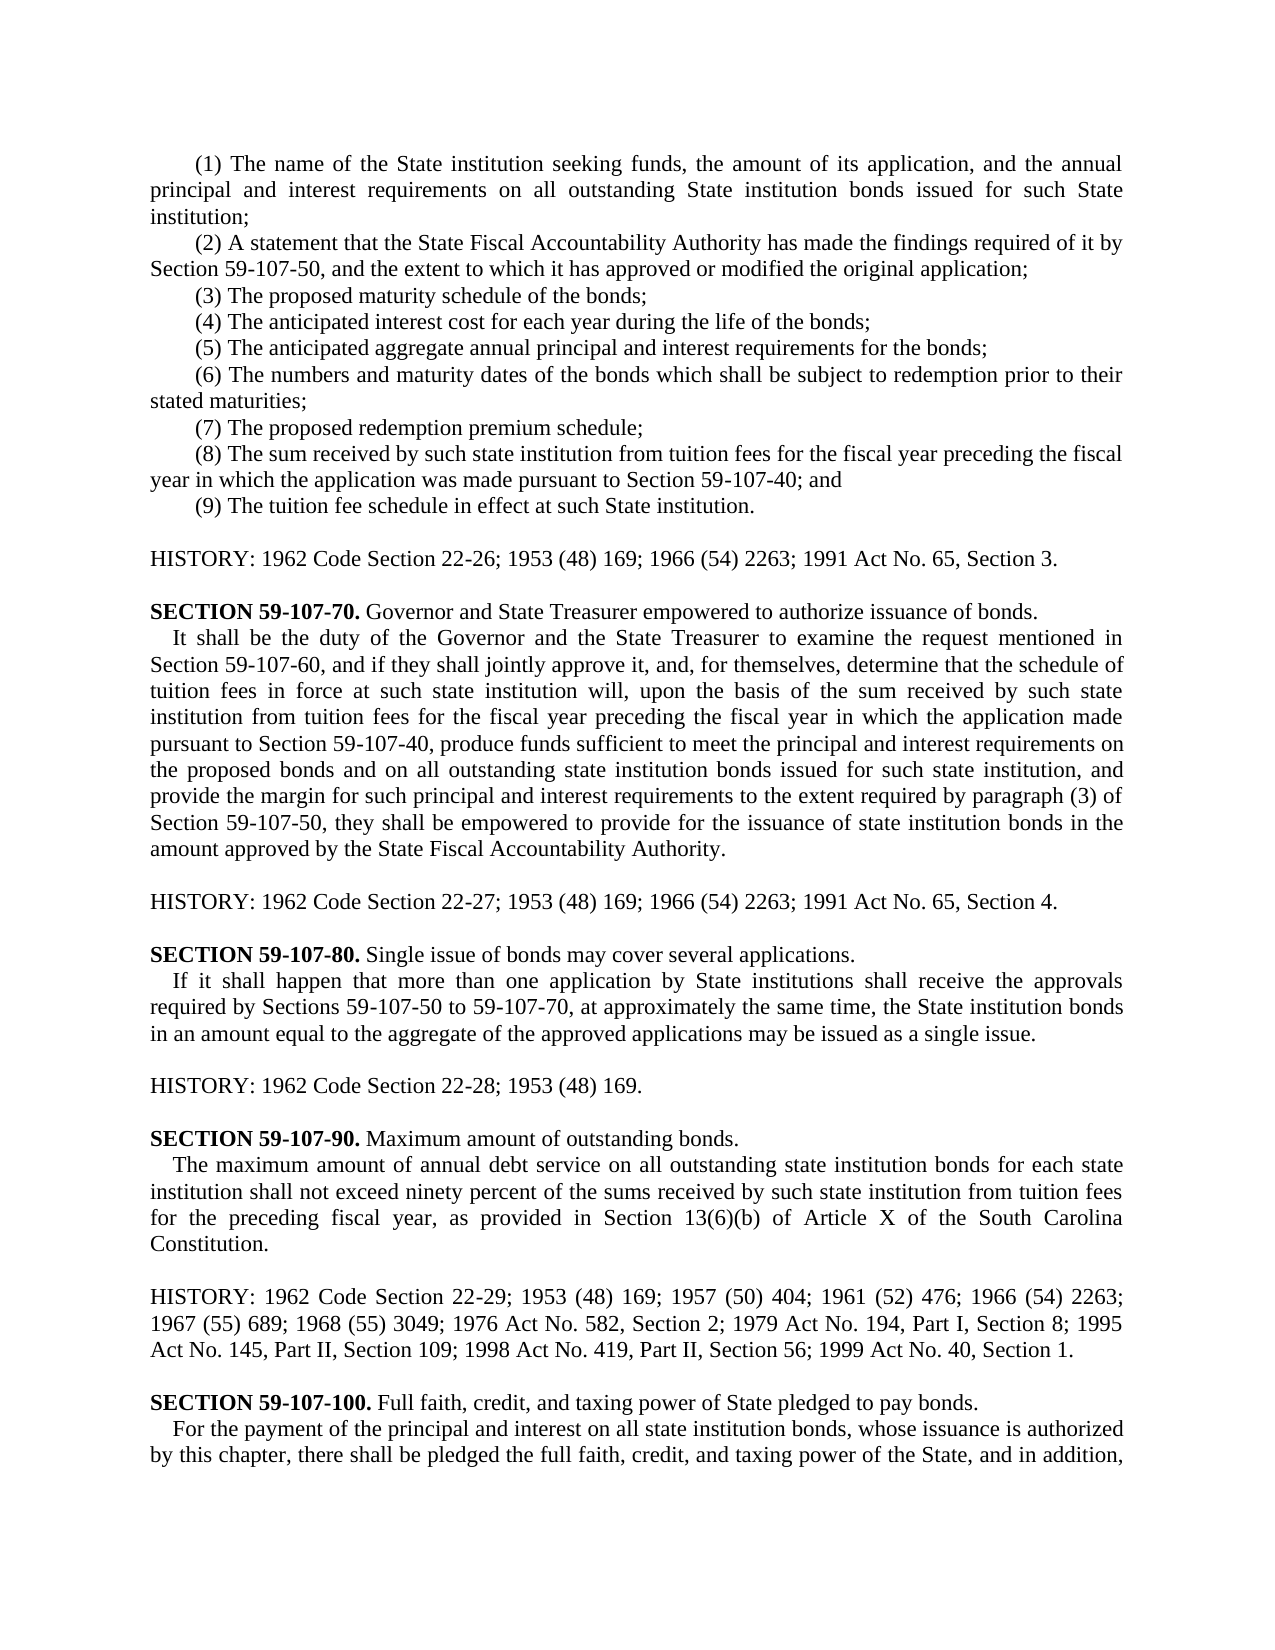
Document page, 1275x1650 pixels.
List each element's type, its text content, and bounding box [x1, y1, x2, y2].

text The maximum amount of annual debt service on all outstanding state institution bonds for each state institution shall not exceed ninety percent of the sums received by such state institution from tuition fees for the preceding fiscal year, as provided in Section 13(6)(b) of Article X of the South Carolina Constitution. [150, 1151, 1125, 1257]
text (9) The tuition fee schedule in effect at such State institution. [150, 493, 1125, 519]
text (2) A statement that the State Fiscal Accountability Authority has made the findings required of it by Section 59-107-50, and the extent to which it has approved or modified the original application; [150, 229, 1125, 282]
text (7) The proposed redemption premium schedule; [150, 413, 1125, 440]
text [150, 1415, 1125, 1468]
text SECTION 59-107-90. Maximum amount of outstanding bonds. [150, 1125, 1125, 1151]
text SECTION 59-107-80. Single issue of bonds may cover several applications. [150, 941, 1125, 967]
text (1) The name of the State institution seeking funds, the amount of its application, and the annual principal and interest requirements on all outstanding State institution bonds issued for such State institution; [150, 150, 1125, 229]
text HISTORY: 1962 Code Section 22-28; 1953 (48) 169. [150, 1072, 1125, 1099]
text (6) The numbers and maturity dates of the bonds which shall be subject to redemption prior to their stated maturities; [150, 361, 1125, 413]
text SECTION 59-107-70. Governor and State Treasurer empowered to authorize issuance of bonds. [150, 598, 1125, 624]
text SECTION 59-107-100. Full faith, credit, and taxing power of State pledged to pay bonds. [150, 1389, 1125, 1415]
text (3) The proposed maturity schedule of the bonds; [150, 282, 1125, 308]
text (4) The anticipated interest cost for each year during the life of the bonds; [150, 308, 1125, 334]
text HISTORY: 1962 Code Section 22-29; 1953 (48) 169; 1957 (50) 404; 1961 (52) 476; 1966 (54) 2263; 1967 (55) 689; 1968 (55) 3049; 1976 Act No. 582, Section 2; 1979 Act No. 194, Part I, Section 8; 1995 Act No. 145, Part II, Section 109; 1998 Act No. 419, Part II, Section 56; 1999 Act No. 40, Section 1. [150, 1283, 1125, 1362]
text (8) The sum received by such state institution from tuition fees for the fiscal year preceding the fiscal year in which the application was made pursuant to Section 59-107-40; and [150, 440, 1125, 493]
text (5) The anticipated aggregate annual principal and interest requirements for the bonds; [150, 334, 1125, 361]
text If it shall happen that more than one application by State institutions shall receive the approvals required by Sections 59-107-50 to 59-107-70, at approximately the same time, the State institution bonds in an amount equal to the aggregate of the approved applications may be issued as a single issue. [150, 967, 1125, 1046]
text HISTORY: 1962 Code Section 22-27; 1953 (48) 169; 1966 (54) 2263; 1991 Act No. 65, Section 4. [150, 888, 1125, 914]
text HISTORY: 1962 Code Section 22-26; 1953 (48) 169; 1966 (54) 2263; 1991 Act No. 65, Section 3. [150, 545, 1125, 572]
text It shall be the duty of the Governor and the State Treasurer to examine the request mentioned in Section 59-107-60, and if they shall jointly approve it, and, for themselves, determine that the schedule of tuition fees in force at such state institution will, upon the basis of the sum received by such state institution from tuition fees for the fiscal year preceding the fiscal year in which the application made pursuant to Section 59-107-40, produce funds sufficient to meet the principal and interest requirements on the proposed bonds and on all outstanding state institution bonds issued for such state institution, and provide the margin for such principal and interest requirements to the extent required by paragraph (3) of Section 59-107-50, they shall be empowered to provide for the issuance of state institution bonds in the amount approved by the State Fiscal Accountability Authority. [150, 624, 1125, 862]
